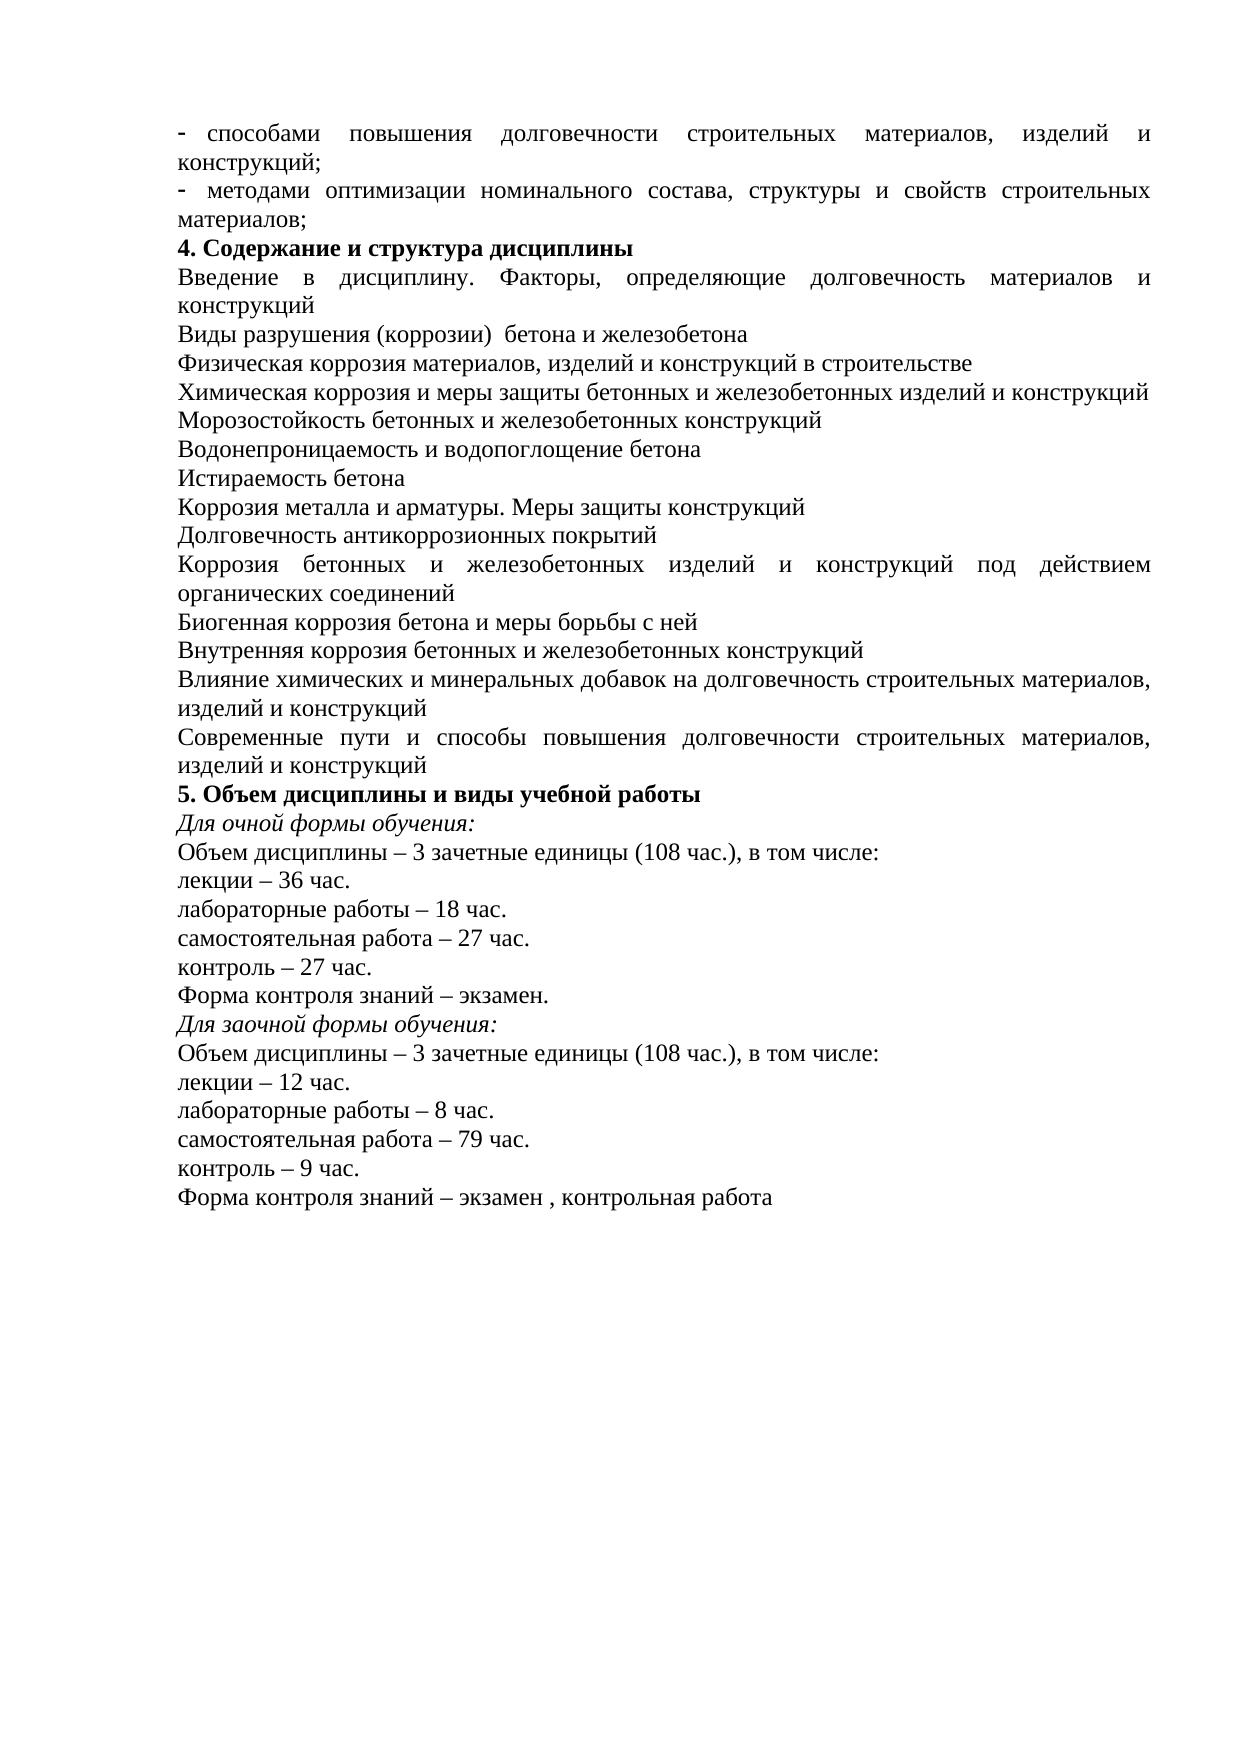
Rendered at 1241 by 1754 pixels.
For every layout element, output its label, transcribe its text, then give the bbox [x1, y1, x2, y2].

list способами повышения долговечности строительных материалов, изделий и конструкций; [177, 118, 1152, 176]
text Виды разрушения (коррозии) бетона и железобетона [177, 319, 1152, 348]
list методами оптимизации номинального состава, структуры и свойств строительных материалов; [177, 176, 1152, 233]
text Водонепроницаемость и водопоглощение бетона [177, 434, 1152, 463]
text Биогенная коррозия бетона и меры борьбы с ней [177, 607, 1152, 636]
text контроль – 9 час. [177, 1153, 1152, 1182]
text Форма контроля знаний – экзамен. [177, 981, 1152, 1009]
text самостоятельная работа – 27 час. [177, 923, 1152, 952]
text Для заочной формы обучения: [177, 1009, 1152, 1038]
text Химическая коррозия и меры защиты бетонных и железобетонных изделий и конструкций [177, 377, 1152, 406]
text Долговечность антикоррозионных покрытий [177, 521, 1152, 549]
text Форма контроля знаний – экзамен , контрольная работа [177, 1182, 1152, 1211]
text Внутренняя коррозия бетонных и железобетонных конструкций [177, 636, 1152, 664]
text лекции – 36 час. [177, 866, 1152, 894]
text лекции – 12 час. [177, 1067, 1152, 1096]
text Современные пути и способы повышения долговечности строительных материалов, изделий и конструкций [177, 722, 1152, 779]
text Физическая коррозия материалов, изделий и конструкций в строительстве [177, 348, 1152, 377]
text Введение в дисциплину. Факторы, определяющие долговечность материалов и конструкций [177, 262, 1152, 319]
text Истираемость бетона [177, 463, 1152, 492]
text Влияние химических и минеральных добавок на долговечность строительных материалов, изделий и конструкций [177, 664, 1152, 722]
text контроль – 27 час. [177, 952, 1152, 981]
text лабораторные работы – 18 час. [177, 894, 1152, 923]
text Объем дисциплины – 3 зачетные единицы (108 час.), в том числе: [177, 837, 1152, 866]
text Морозостойкость бетонных и железобетонных конструкций [177, 406, 1152, 434]
text Коррозия бетонных и железобетонных изделий и конструкций под действием органических соединений [177, 549, 1152, 607]
text Для очной формы обучения: [177, 808, 1152, 837]
text Коррозия металла и арматуры. Меры защиты конструкций [177, 492, 1152, 521]
text Объем дисциплины – 3 зачетные единицы (108 час.), в том числе: [177, 1038, 1152, 1067]
text самостоятельная работа – 79 час. [177, 1124, 1152, 1153]
text лабораторные работы – 8 час. [177, 1096, 1152, 1124]
text 4. Содержание и структура дисциплины [177, 233, 1152, 262]
text 5. Объем дисциплины и виды учебной работы [177, 779, 1152, 808]
